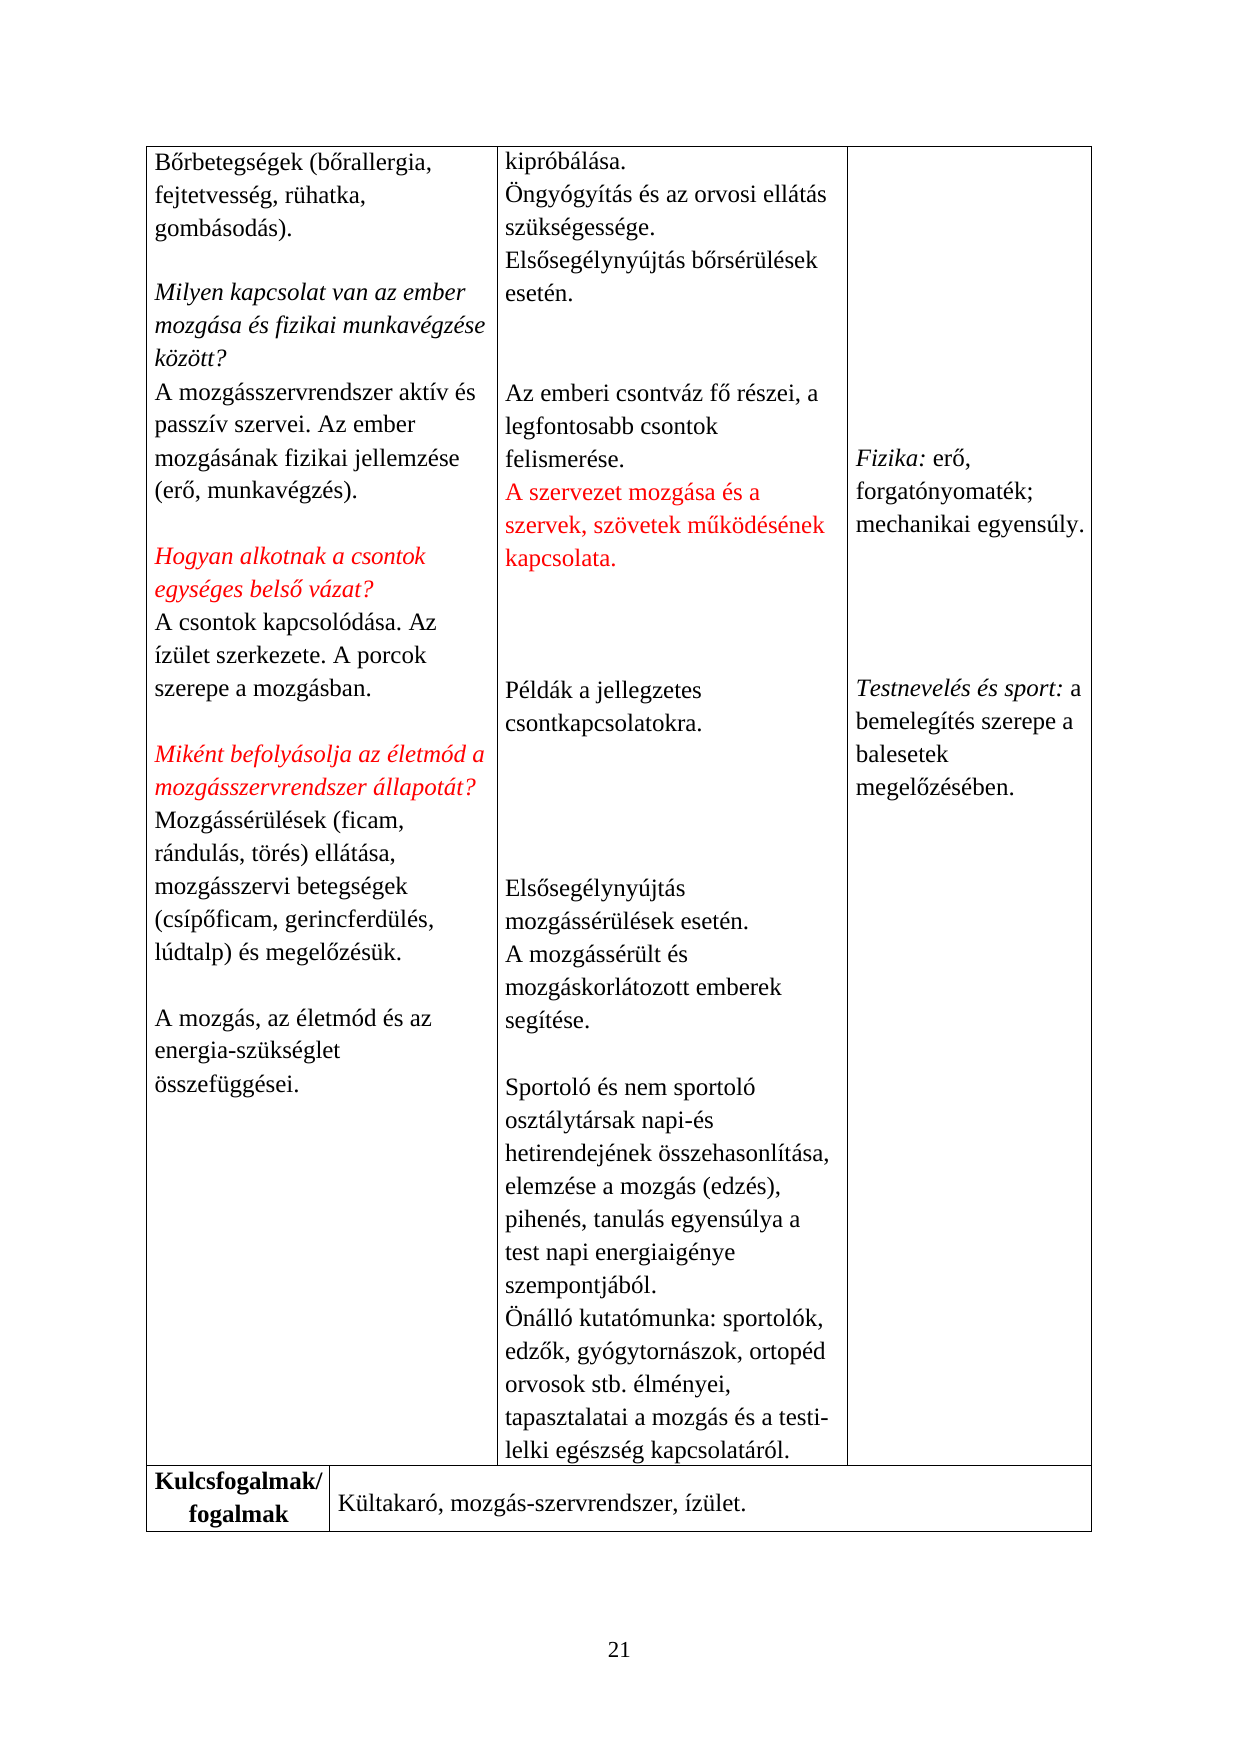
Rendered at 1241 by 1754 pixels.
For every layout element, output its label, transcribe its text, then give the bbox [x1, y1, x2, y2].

table_cell A mozgás, az életmód és az energia-szükséglet összefüggései. [147, 984, 497, 1465]
table_cell [848, 984, 1091, 1465]
table_header Bőrbetegségek (bőrallergia, fejtetvesség, rühatka, gombásodás). [147, 147, 497, 259]
table_header kipróbálása. Öngyógyítás és az orvosi ellátás szükségessége. Elsősegélynyújtás bőrsérülések esetén. Az emberi csontváz fő részei, a legfontosabb csontok felismerése. A szervezet mozgása és a szervek, szövetek működésének kapcsolata. Példák a jellegzetes csontkapcsolatokra. Elsősegélynyújtás mozgássérülések esetén. A mozgássérült és mozgáskorlátozott emberek segítése. Sportoló és nem sportoló osztálytársak napi-és hetirendejének összehasonlítása, elemzése a mozgás (edzés), pihenés, tanulás egyensúlya a test napi energiaigénye szempontjából. Önálló kutatómunka: sportolók, edzők, gyógytornászok, ortopéd orvosok stb. élményei, tapasztalatai a mozgás és a testi- lelki egészség kapcsolatáról. [498, 147, 847, 1465]
table_cell Testnevelés és sport: a bemelegítés szerepe a balesetek megelőzésében. [848, 539, 1091, 984]
table_cell Kulcsfogalmak/ fogalmak [147, 1466, 329, 1531]
table_cell Fizika: erő, forgatónyomaték; mechanikai egyensúly. [848, 259, 1091, 539]
table_cell Kültakaró, mozgás-szervrendszer, ízület. [330, 1466, 1091, 1531]
table_cell Milyen kapcsolat van az ember mozgása és fizikai munkavégzése között? A mozgásszervrendszer aktív és passzív szervei. Az ember mozgásának fizikai jellemzése (erő, munkavégzés). [147, 259, 497, 539]
table_cell Hogyan alkotnak a csontok egységes belső vázat? A csontok kapcsolódása. Az ízület szerkezete. A porcok szerepe a mozgásban. Miként befolyásolja az életmód a mozgásszervrendszer állapotát? Mozgássérülések (ficam, rándulás, törés) ellátása, mozgásszervi betegségek (csípőficam, gerincferdülés, lúdtalp) és megelőzésük. [147, 539, 497, 984]
table_header [848, 147, 1091, 259]
